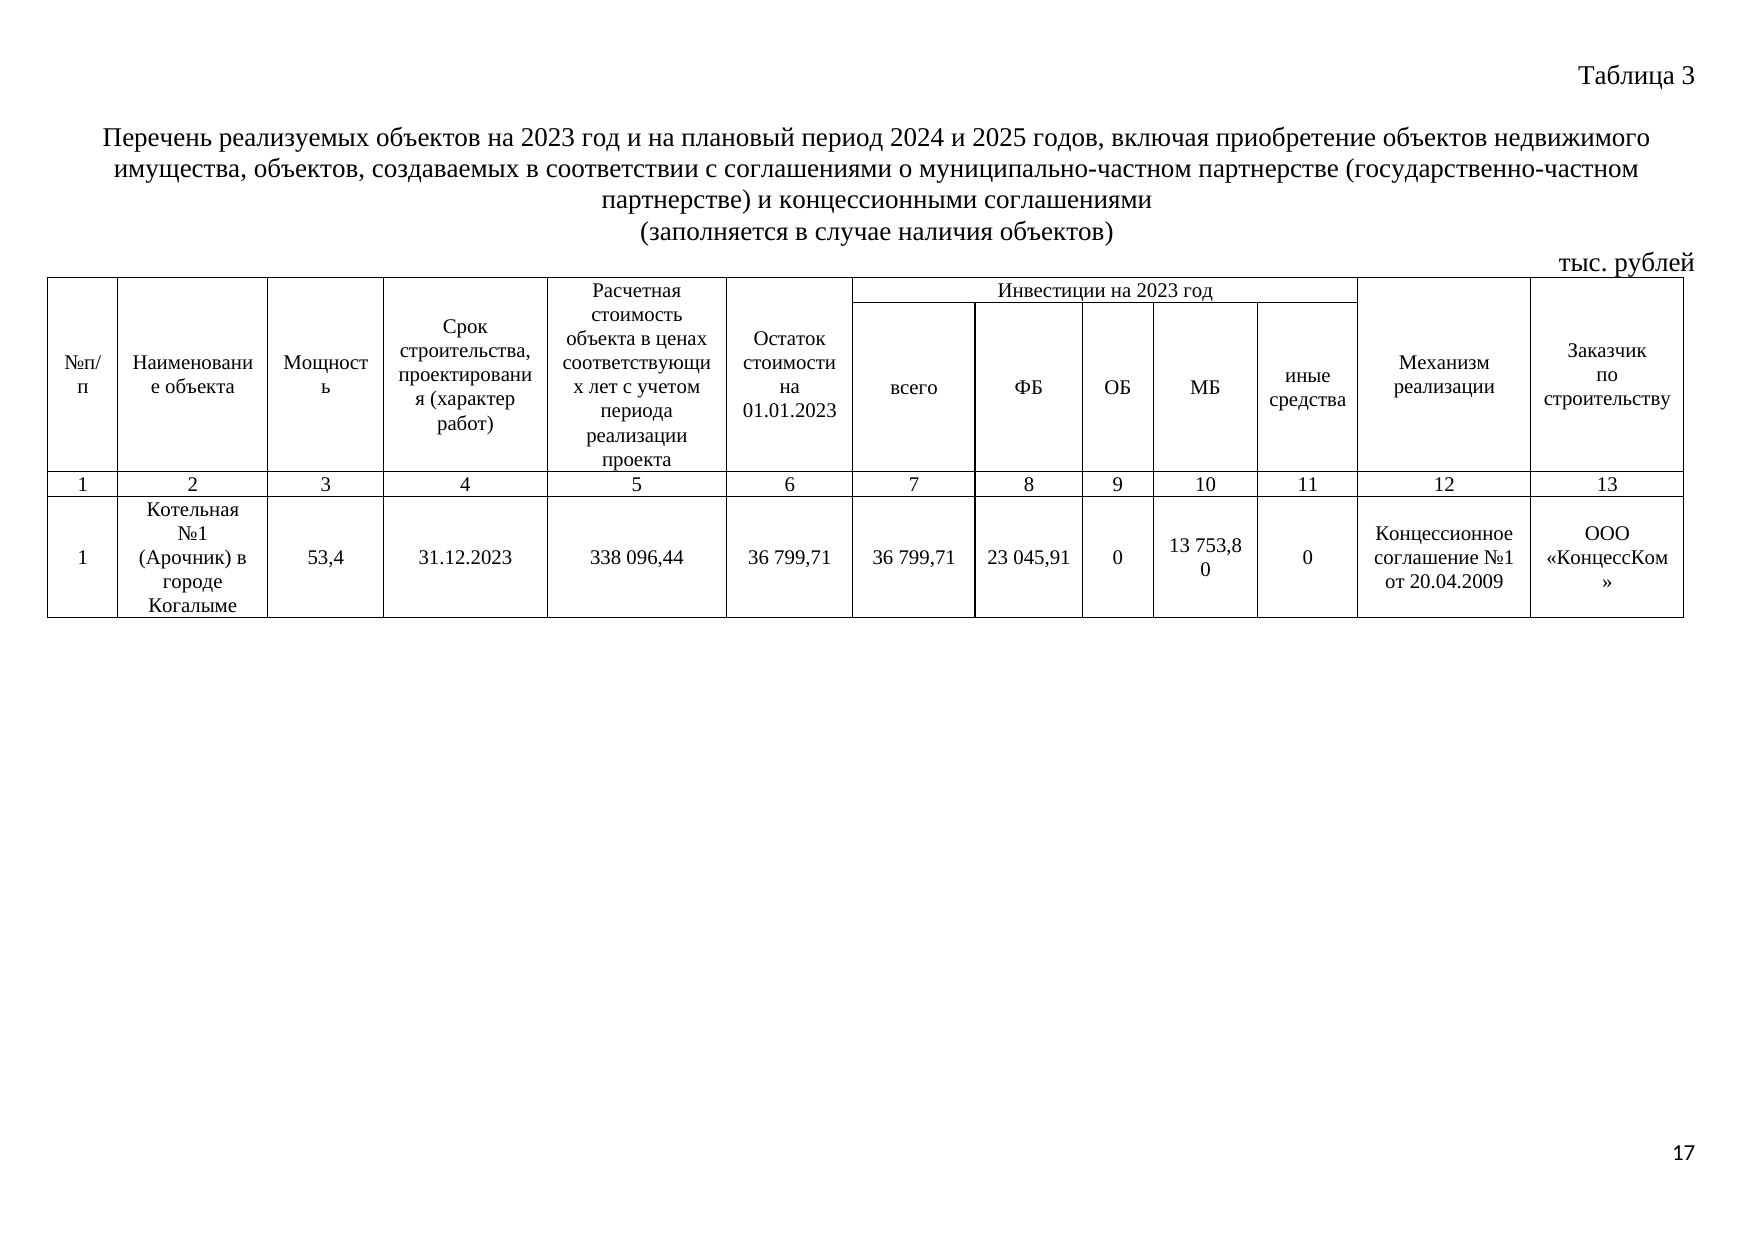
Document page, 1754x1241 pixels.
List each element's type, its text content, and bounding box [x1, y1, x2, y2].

table_cell 0 [1258, 497, 1357, 617]
table_header Срок строительства, проектирования (характер работ) [384, 278, 547, 471]
text имущества, объектов, создаваемых в соответствии с соглашениями о муниципально-частном партнерстве (государственно-частном [59, 152, 1695, 184]
text Таблица 3 [59, 59, 1695, 90]
table_cell 4 [384, 472, 547, 496]
table_cell 10 [1154, 472, 1257, 496]
table_header Остаток стоимости на 01.01.2023 [727, 278, 852, 471]
table_header Заказчик по строительству [1531, 278, 1683, 471]
table_cell 8 [976, 472, 1082, 496]
table_header Механизм реализации [1358, 278, 1530, 471]
text партнерстве) и концессионными соглашениями [59, 184, 1695, 215]
table_cell 9 [1083, 472, 1153, 496]
table_header №п/п [48, 278, 117, 471]
text Перечень реализуемых объектов на 2023 год и на плановый период 2024 и 2025 годов, включая приобретение объектов недвижимого [59, 121, 1695, 152]
table_cell всего [853, 303, 974, 471]
table_header Наименование объекта [118, 278, 267, 471]
table_cell 31.12.2023 [384, 497, 547, 617]
table_cell ООО «КонцессКом» [1531, 497, 1683, 617]
text (заполняется в случае наличия объектов) [59, 215, 1695, 246]
table_cell 3 [268, 472, 383, 496]
table_header Расчетная стоимость объекта в ценах соответствующих лет с учетом периода реализации проекта [548, 278, 726, 471]
table_cell 338 096,44 [548, 497, 726, 617]
table_header Инвестиции на 2023 год [853, 278, 1357, 302]
table_cell 5 [548, 472, 726, 496]
table_cell 13 [1531, 472, 1683, 496]
table_cell 6 [727, 472, 852, 496]
table_cell 1 [48, 472, 117, 496]
table_cell ОБ [1083, 303, 1153, 471]
table_cell ФБ [976, 303, 1082, 471]
table_cell 0 [1083, 497, 1153, 617]
table_cell 7 [853, 472, 974, 496]
table_cell 2 [118, 472, 267, 496]
table_cell 11 [1258, 472, 1357, 496]
table_cell 12 [1358, 472, 1530, 496]
table_cell 53,4 [268, 497, 383, 617]
table_cell МБ [1154, 303, 1257, 471]
table_cell 13 753,80 [1154, 497, 1257, 617]
table_cell Концессионное соглашение №1 от 20.04.2009 [1358, 497, 1530, 617]
table_header Мощность [268, 278, 383, 471]
table_cell 36 799,71 [853, 497, 974, 617]
table_cell иные средства [1258, 303, 1357, 471]
table_cell Котельная №1 (Арочник) в городе Когалыме [118, 497, 267, 617]
table_cell 1 [48, 497, 117, 617]
table_cell 23 045,91 [976, 497, 1082, 617]
text тыс. рублей [59, 246, 1695, 277]
table_cell 36 799,71 [727, 497, 852, 617]
